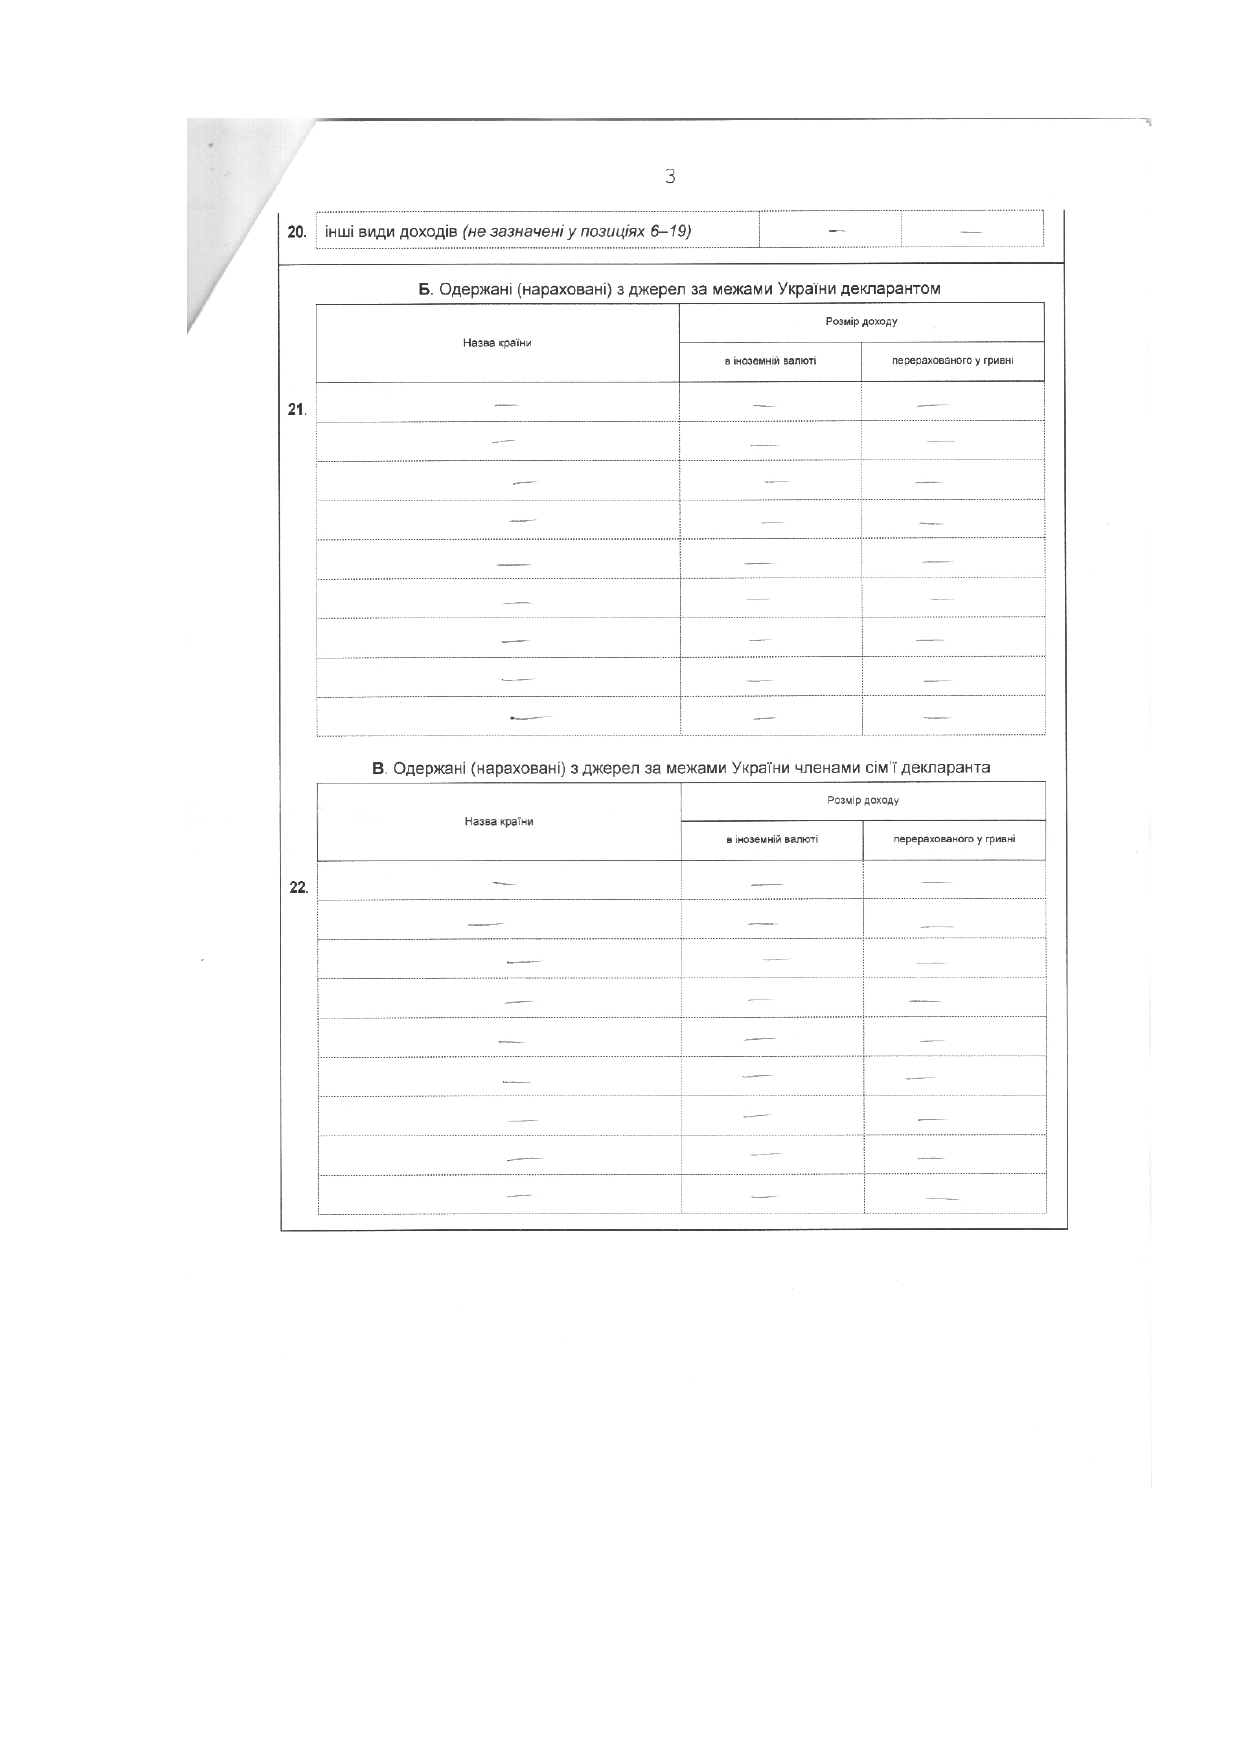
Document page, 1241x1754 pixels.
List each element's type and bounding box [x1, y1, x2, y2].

picture [177, 118, 1152, 1496]
